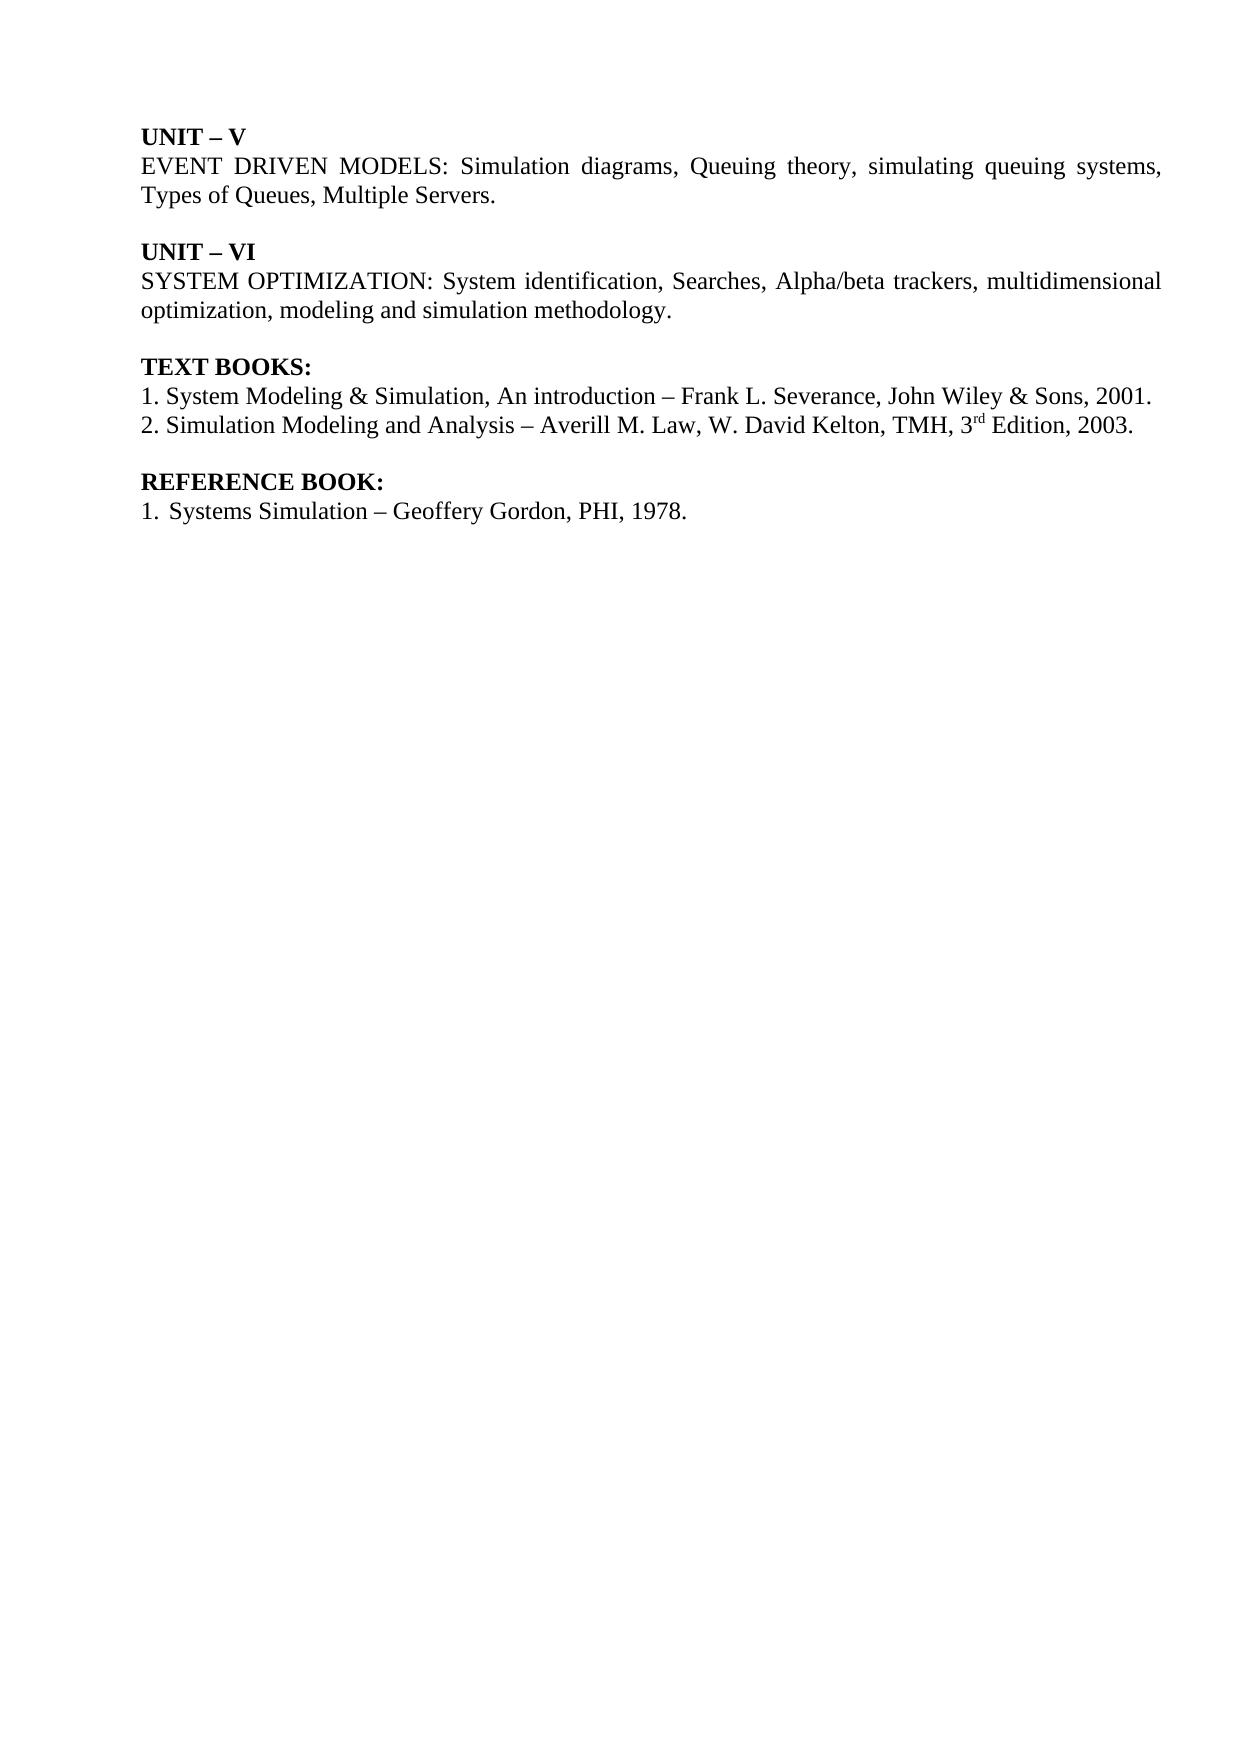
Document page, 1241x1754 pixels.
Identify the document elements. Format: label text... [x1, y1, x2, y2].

text 1. System Modeling & Simulation, An introduction – Frank L. Severance, John Wiley & Sons, 2001. [141, 381, 1162, 410]
list Systems Simulation – Geoffery Gordon, PHI, 1978. [141, 496, 1162, 525]
text TEXT BOOKS: [141, 352, 1162, 381]
text REFERENCE BOOK: [141, 467, 1162, 496]
text 2. Simulation Modeling and Analysis – Averill M. Law, W. David Kelton, TMH, 3rd Edition, 2003. [141, 410, 1162, 439]
text UNIT – VI [141, 237, 1162, 266]
text SYSTEM OPTIMIZATION: System identification, Searches, Alpha/beta trackers, multidimensional optimization, modeling and simulation methodology. [141, 266, 1162, 324]
text EVENT DRIVEN MODELS: Simulation diagrams, Queuing theory, simulating queuing systems, Types of Queues, Multiple Servers. [141, 151, 1162, 209]
text UNIT – V [141, 122, 1162, 151]
